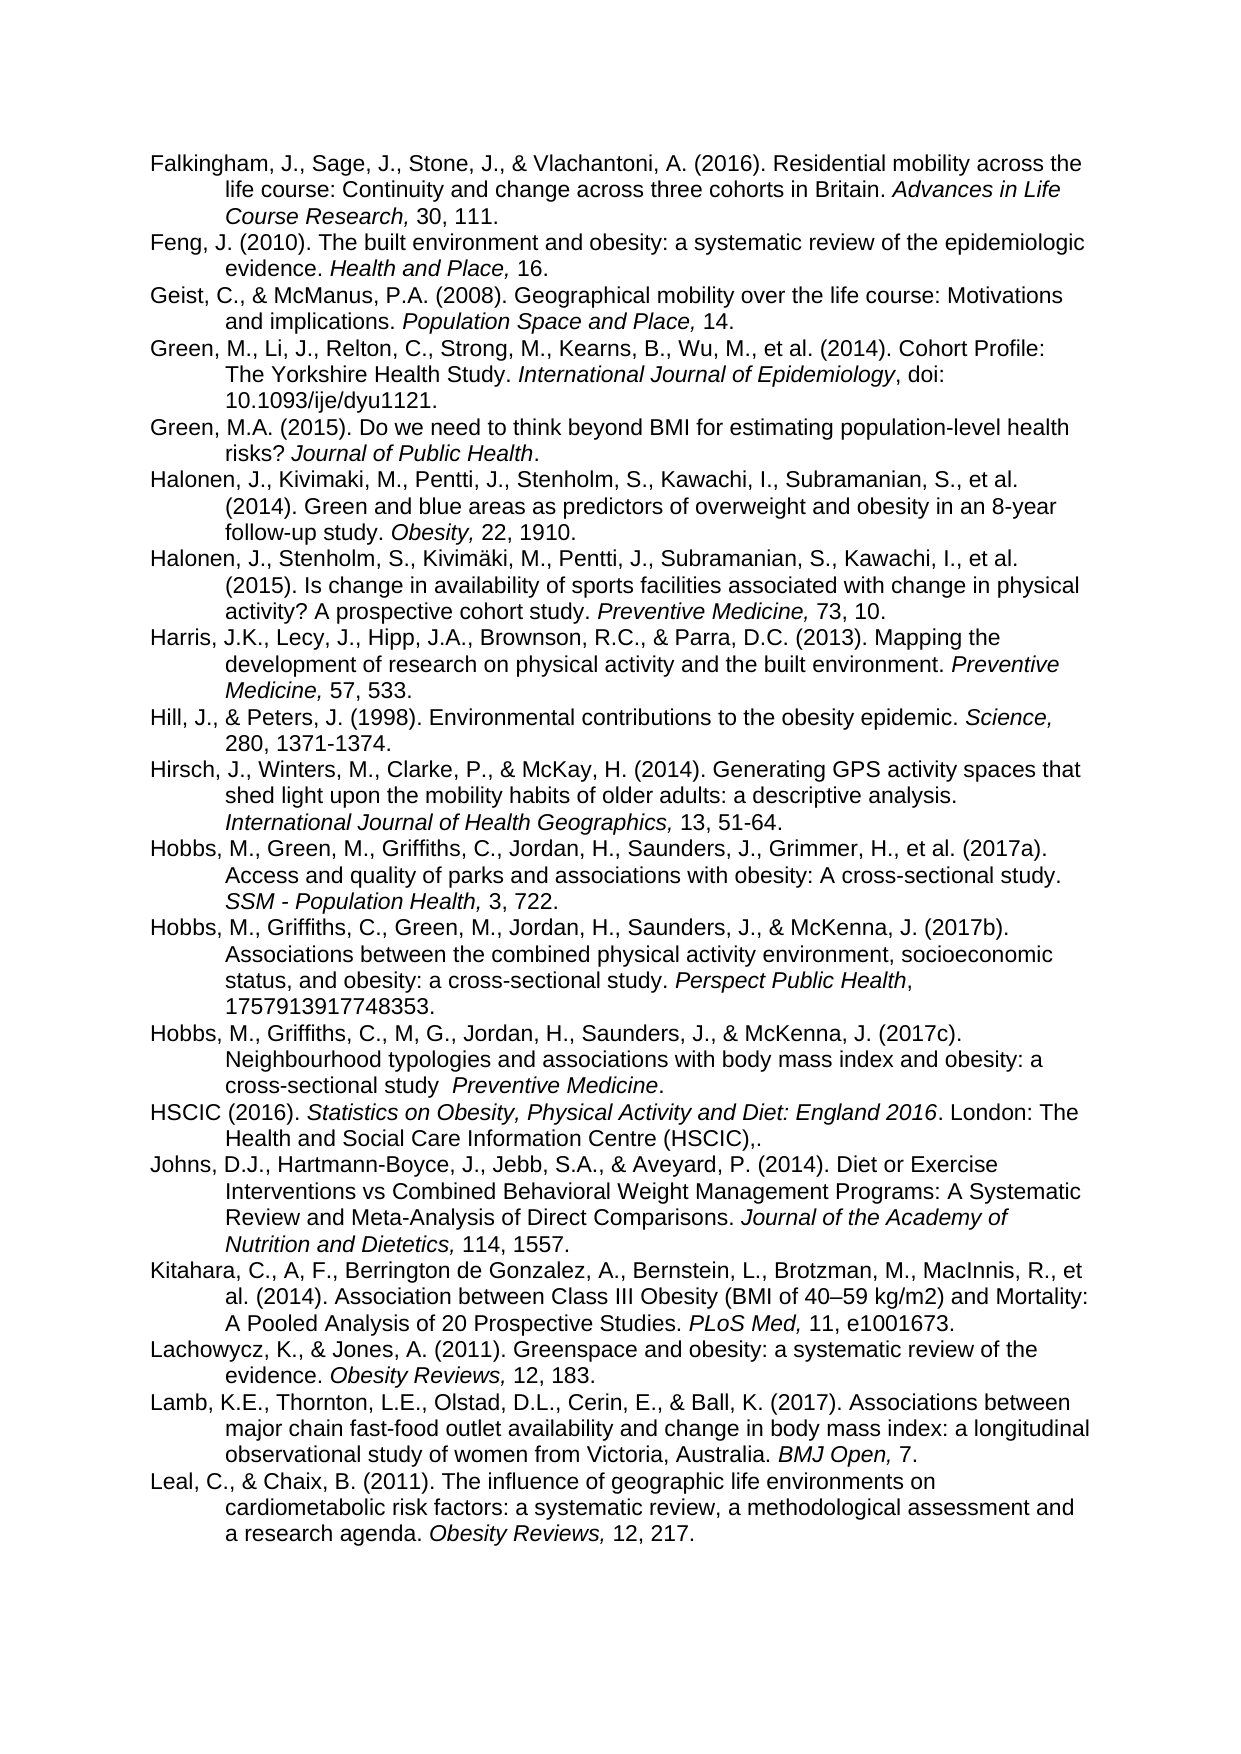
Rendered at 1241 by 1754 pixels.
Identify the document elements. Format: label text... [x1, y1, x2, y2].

text Lachowycz, K., & Jones, A. (2011). Greenspace and obesity: a systematic review of the evidence. Obesity Reviews, 12, 183. [150, 1336, 1090, 1389]
text Harris, J.K., Lecy, J., Hipp, J.A., Brownson, R.C., & Parra, D.C. (2013). Mapping the development of research on physical activity and the built environment. Preventive Medicine, 57, 533. [150, 624, 1090, 703]
text Green, M.A. (2015). Do we need to think beyond BMI for estimating population-level health risks? Journal of Public Health. [150, 413, 1090, 466]
text Hirsch, J., Winters, M., Clarke, P., & McKay, H. (2014). Generating GPS activity spaces that shed light upon the mobility habits of older adults: a descriptive analysis. International Journal of Health Geographics, 13, 51-64. [150, 756, 1090, 835]
text Johns, D.J., Hartmann-Boyce, J., Jebb, S.A., & Aveyard, P. (2014). Diet or Exercise Interventions vs Combined Behavioral Weight Management Programs: A Systematic Review and Meta-Analysis of Direct Comparisons. Journal of the Academy of Nutrition and Dietetics, 114, 1557. [150, 1151, 1090, 1257]
text Geist, C., & McManus, P.A. (2008). Geographical mobility over the life course: Motivations and implications. Population Space and Place, 14. [150, 282, 1090, 334]
text Lamb, K.E., Thornton, L.E., Olstad, D.L., Cerin, E., & Ball, K. (2017). Associations between major chain fast-food outlet availability and change in body mass index: a longitudinal observational study of women from Victoria, Australia. BMJ Open, 7. [150, 1389, 1090, 1468]
text Kitahara, C., A, F., Berrington de Gonzalez, A., Bernstein, L., Brotzman, M., MacInnis, R., et al. (2014). Association between Class III Obesity (BMI of 40–59 kg/m2) and Mortality: A Pooled Analysis of 20 Prospective Studies. PLoS Med, 11, e1001673. [150, 1257, 1090, 1336]
text Green, M., Li, J., Relton, C., Strong, M., Kearns, B., Wu, M., et al. (2014). Cohort Profile: The Yorkshire Health Study. International Journal of Epidemiology, doi: 10.1093/ije/dyu1121. [150, 334, 1090, 413]
text Hobbs, M., Griffiths, C., Green, M., Jordan, H., Saunders, J., & McKenna, J. (2017b). Associations between the combined physical activity environment, socioeconomic status, and obesity: a cross-sectional study. Perspect Public Health, 1757913917748353. [150, 914, 1090, 1020]
text Falkingham, J., Sage, J., Stone, J., & Vlachantoni, A. (2016). Residential mobility across the life course: Continuity and change across three cohorts in Britain. Advances in Life Course Research, 30, 111. [150, 150, 1090, 229]
text Feng, J. (2010). The built environment and obesity: a systematic review of the epidemiologic evidence. Health and Place, 16. [150, 229, 1090, 282]
text Halonen, J., Kivimaki, M., Pentti, J., Stenholm, S., Kawachi, I., Subramanian, S., et al. (2014). Green and blue areas as predictors of overweight and obesity in an 8-year follow-up study. Obesity, 22, 1910. [150, 466, 1090, 545]
text Leal, C., & Chaix, B. (2011). The influence of geographic life environments on cardiometabolic risk factors: a systematic review, a methodological assessment and a research agenda. Obesity Reviews, 12, 217. [150, 1468, 1090, 1547]
text Hobbs, M., Griffiths, C., M, G., Jordan, H., Saunders, J., & McKenna, J. (2017c). Neighbourhood typologies and associations with body mass index and obesity: a cross-sectional study Preventive Medicine. [150, 1020, 1090, 1099]
text Hobbs, M., Green, M., Griffiths, C., Jordan, H., Saunders, J., Grimmer, H., et al. (2017a). Access and quality of parks and associations with obesity: A cross-sectional study. SSM - Population Health, 3, 722. [150, 835, 1090, 914]
text Hill, J., & Peters, J. (1998). Environmental contributions to the obesity epidemic. Science, 280, 1371-1374. [150, 703, 1090, 756]
text Halonen, J., Stenholm, S., Kivimäki, M., Pentti, J., Subramanian, S., Kawachi, I., et al. (2015). Is change in availability of sports facilities associated with change in physical activity? A prospective cohort study. Preventive Medicine, 73, 10. [150, 545, 1090, 624]
text HSCIC (2016). Statistics on Obesity, Physical Activity and Diet: England 2016. London: The Health and Social Care Information Centre (HSCIC),. [150, 1099, 1090, 1151]
